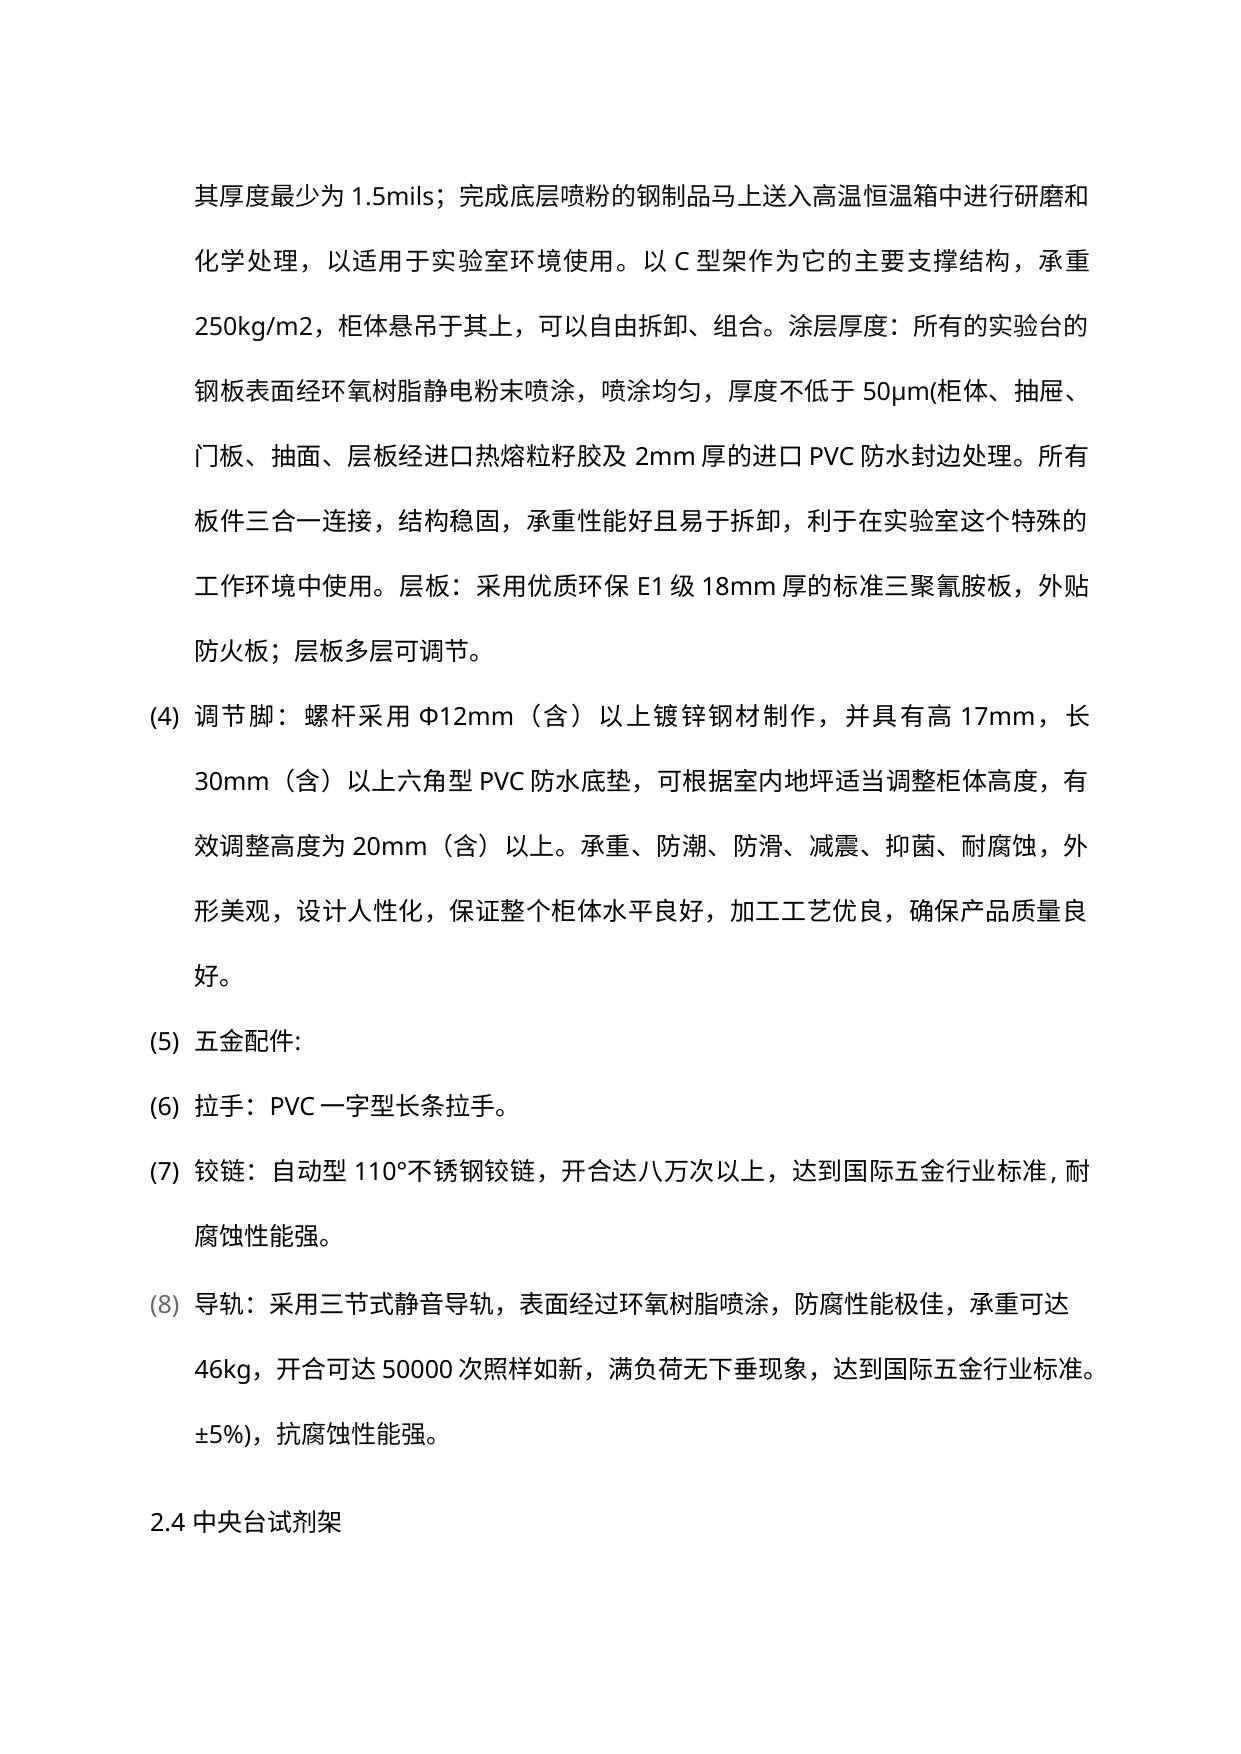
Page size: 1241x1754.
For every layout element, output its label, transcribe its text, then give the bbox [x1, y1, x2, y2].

list 铰链：自动型110°不锈钢铰链，开合达八万次以上，达到国际五金行业标准, 耐腐蚀性能强。 [150, 1137, 1090, 1267]
list 拉手：PVC一字型长条拉手。 [150, 1072, 1090, 1137]
list 中央台试剂架 [150, 1488, 1090, 1553]
list 五金配件: [150, 1007, 1090, 1072]
list 调节脚：螺杆采用Φ12mm（含）以上镀锌钢材制作，并具有高17mm，长30mm（含）以上六角型PVC防水底垫，可根据室内地坪适当调整柜体高度，有效调整高度为20mm（含）以上。承重、防潮、防滑、减震、抑菌、耐腐蚀，外形美观，设计人性化，保证整个柜体水平良好，加工工艺优良，确保产品质量良好。 [150, 682, 1090, 1007]
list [150, 162, 1090, 682]
list 导轨：采用三节式静音导轨，表面经过环氧树脂喷涂，防腐性能极佳，承重可达46kg，开合可达50000次照样如新，满负荷无下垂现象，达到国际五金行业标准。±5%)，抗腐蚀性能强。 [150, 1270, 1090, 1465]
